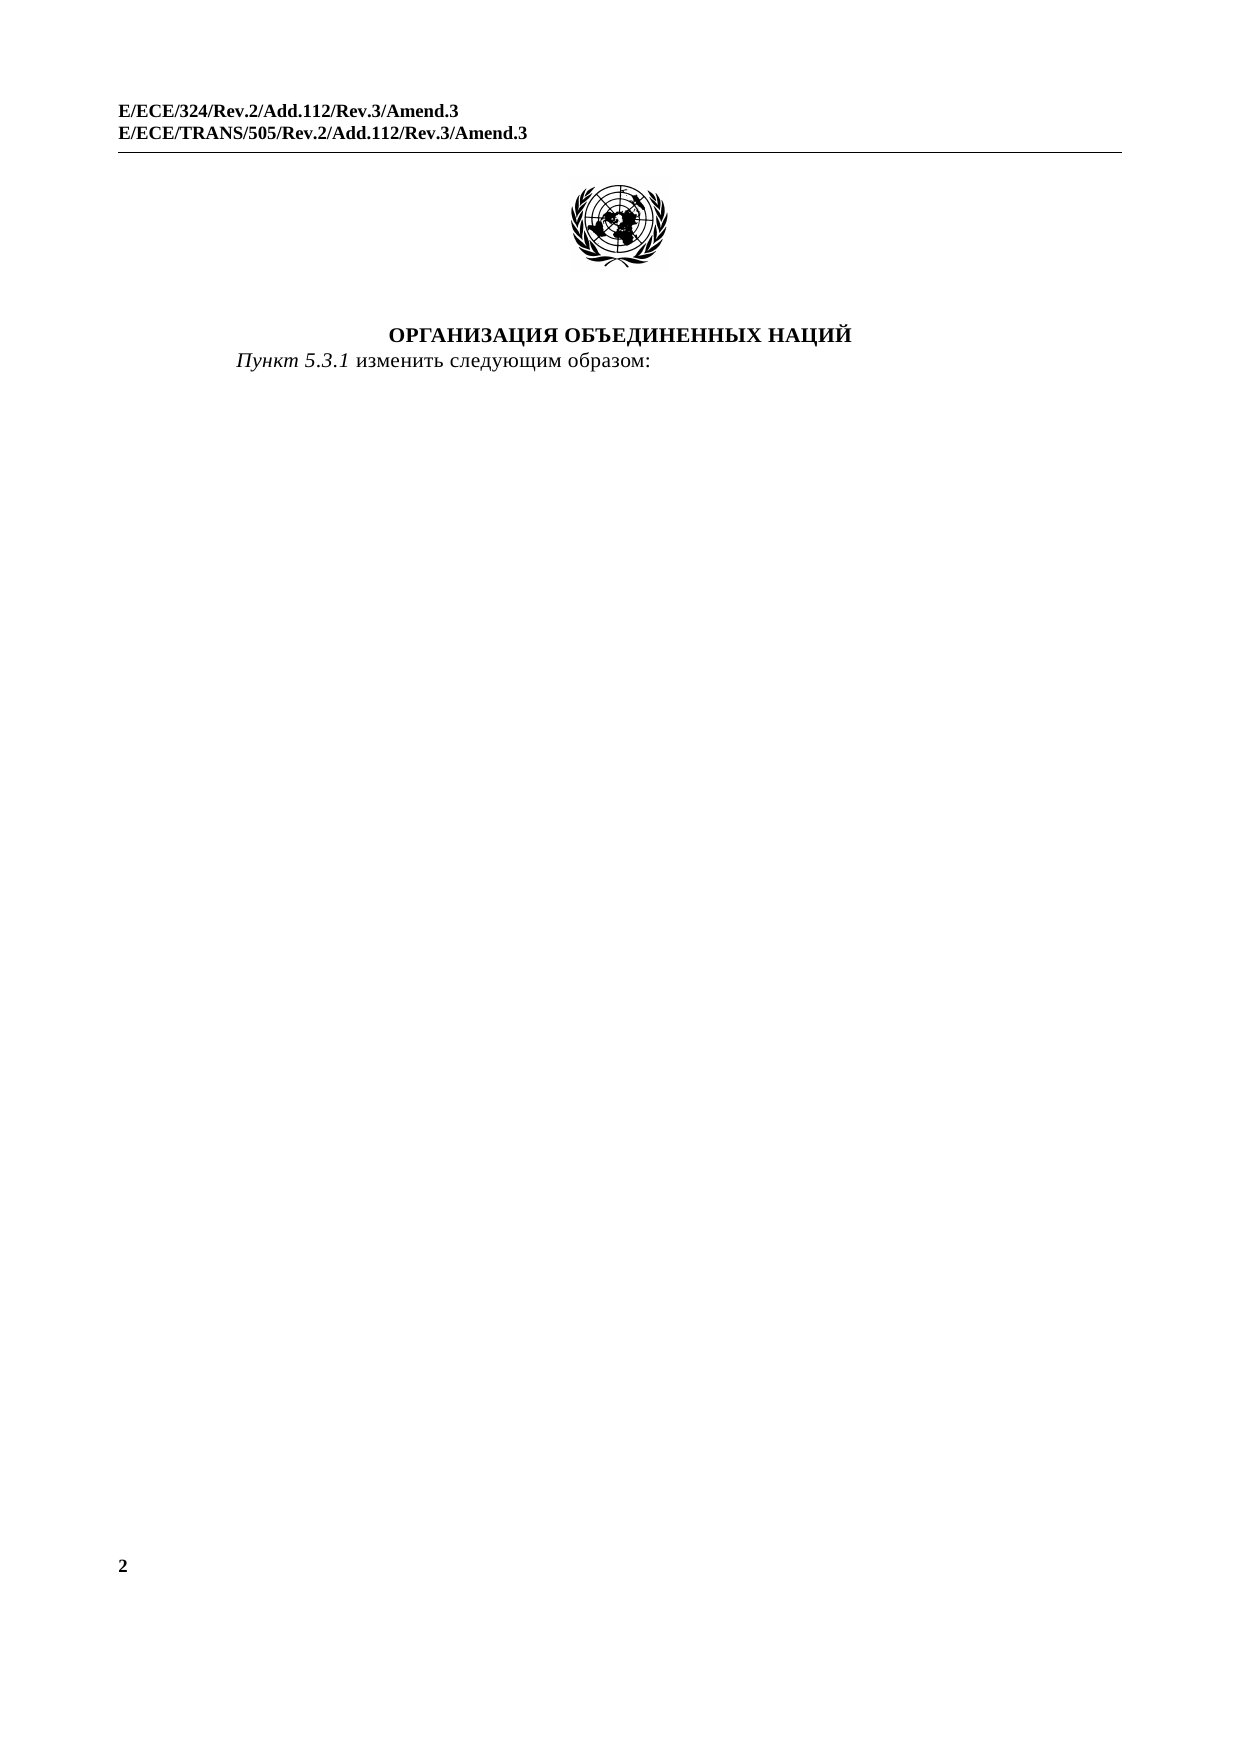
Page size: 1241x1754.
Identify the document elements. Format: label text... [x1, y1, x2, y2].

text ОРГАНИЗАЦИЯ ОБЪЕДИНЕННЫХ НАЦИЙ [118, 322, 1122, 347]
text Пункт 5.3.1 изменить следующим образом: [236, 347, 1004, 372]
